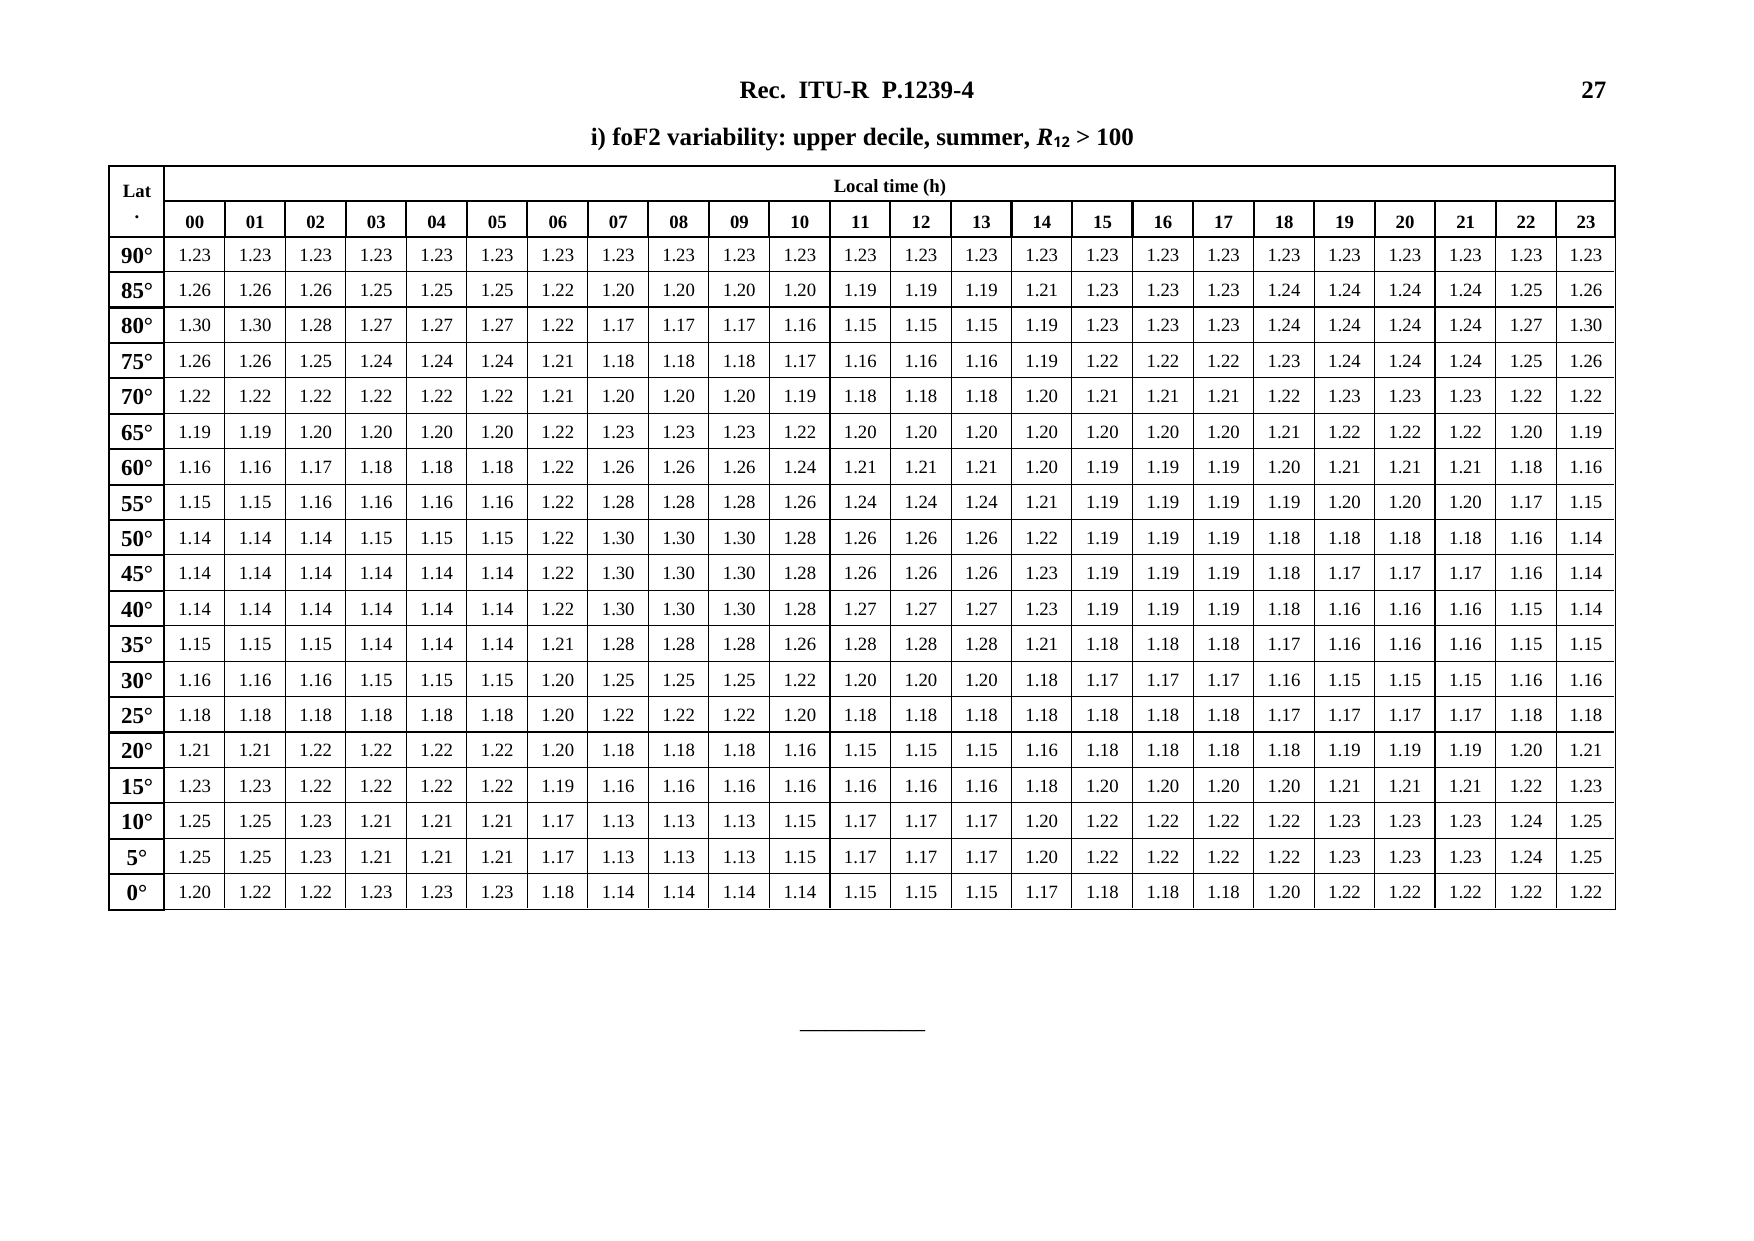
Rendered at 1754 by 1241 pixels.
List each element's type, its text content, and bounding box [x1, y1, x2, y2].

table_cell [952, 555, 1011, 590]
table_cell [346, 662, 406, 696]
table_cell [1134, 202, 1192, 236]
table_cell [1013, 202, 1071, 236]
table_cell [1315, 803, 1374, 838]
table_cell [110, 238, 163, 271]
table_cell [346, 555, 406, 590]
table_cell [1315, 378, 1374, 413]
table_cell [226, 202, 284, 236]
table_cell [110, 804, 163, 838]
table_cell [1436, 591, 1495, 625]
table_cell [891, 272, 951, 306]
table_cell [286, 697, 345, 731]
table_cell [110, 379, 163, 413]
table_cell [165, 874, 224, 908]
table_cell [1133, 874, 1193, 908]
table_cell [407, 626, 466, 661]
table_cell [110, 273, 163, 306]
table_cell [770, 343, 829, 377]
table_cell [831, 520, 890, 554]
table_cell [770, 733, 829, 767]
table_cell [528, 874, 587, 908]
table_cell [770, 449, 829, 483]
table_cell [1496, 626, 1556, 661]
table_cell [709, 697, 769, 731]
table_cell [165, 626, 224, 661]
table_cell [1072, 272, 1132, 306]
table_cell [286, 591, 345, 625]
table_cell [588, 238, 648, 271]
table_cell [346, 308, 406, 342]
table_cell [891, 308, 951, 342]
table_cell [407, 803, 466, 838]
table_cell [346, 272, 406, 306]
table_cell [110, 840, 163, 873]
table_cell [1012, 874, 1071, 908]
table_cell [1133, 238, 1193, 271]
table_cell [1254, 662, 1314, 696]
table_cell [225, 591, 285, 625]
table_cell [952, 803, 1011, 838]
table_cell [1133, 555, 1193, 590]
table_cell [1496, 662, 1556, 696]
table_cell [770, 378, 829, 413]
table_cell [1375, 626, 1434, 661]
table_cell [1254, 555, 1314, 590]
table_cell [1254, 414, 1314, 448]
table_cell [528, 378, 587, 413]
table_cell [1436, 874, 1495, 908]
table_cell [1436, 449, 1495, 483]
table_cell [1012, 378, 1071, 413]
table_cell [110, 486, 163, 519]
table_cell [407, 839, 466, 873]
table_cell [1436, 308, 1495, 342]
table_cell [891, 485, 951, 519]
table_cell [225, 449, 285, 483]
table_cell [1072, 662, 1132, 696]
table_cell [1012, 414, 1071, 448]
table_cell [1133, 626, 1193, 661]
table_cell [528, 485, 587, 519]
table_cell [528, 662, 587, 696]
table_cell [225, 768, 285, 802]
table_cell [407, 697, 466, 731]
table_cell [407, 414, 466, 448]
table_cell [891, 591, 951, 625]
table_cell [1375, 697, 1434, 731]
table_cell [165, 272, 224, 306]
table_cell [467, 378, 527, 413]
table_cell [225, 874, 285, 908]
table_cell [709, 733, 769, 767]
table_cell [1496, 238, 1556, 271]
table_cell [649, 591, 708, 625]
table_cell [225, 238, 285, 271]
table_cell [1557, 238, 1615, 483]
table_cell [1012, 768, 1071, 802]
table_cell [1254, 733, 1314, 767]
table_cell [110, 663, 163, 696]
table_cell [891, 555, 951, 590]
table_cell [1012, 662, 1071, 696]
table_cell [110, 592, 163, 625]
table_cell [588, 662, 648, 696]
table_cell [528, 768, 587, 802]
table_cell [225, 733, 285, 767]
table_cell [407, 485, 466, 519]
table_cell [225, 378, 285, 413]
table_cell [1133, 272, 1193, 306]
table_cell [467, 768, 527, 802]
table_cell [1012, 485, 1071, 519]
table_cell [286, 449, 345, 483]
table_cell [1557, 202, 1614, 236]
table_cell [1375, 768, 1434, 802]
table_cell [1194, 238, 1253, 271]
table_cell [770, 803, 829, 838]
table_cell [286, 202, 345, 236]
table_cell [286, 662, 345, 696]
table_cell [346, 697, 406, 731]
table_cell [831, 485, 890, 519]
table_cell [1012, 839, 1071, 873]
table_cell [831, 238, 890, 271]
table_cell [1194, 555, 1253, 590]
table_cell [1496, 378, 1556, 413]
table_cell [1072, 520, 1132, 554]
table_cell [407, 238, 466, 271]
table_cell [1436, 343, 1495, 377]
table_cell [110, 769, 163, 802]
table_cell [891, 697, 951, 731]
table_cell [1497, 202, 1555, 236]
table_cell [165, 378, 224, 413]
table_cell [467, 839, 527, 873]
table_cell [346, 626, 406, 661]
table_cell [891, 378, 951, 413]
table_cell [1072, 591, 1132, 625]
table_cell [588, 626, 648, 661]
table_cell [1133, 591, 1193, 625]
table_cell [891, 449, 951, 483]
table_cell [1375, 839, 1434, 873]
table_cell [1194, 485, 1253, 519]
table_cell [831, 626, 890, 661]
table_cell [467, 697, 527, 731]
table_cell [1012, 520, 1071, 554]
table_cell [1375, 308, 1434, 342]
text __________ [118, 1006, 1606, 1034]
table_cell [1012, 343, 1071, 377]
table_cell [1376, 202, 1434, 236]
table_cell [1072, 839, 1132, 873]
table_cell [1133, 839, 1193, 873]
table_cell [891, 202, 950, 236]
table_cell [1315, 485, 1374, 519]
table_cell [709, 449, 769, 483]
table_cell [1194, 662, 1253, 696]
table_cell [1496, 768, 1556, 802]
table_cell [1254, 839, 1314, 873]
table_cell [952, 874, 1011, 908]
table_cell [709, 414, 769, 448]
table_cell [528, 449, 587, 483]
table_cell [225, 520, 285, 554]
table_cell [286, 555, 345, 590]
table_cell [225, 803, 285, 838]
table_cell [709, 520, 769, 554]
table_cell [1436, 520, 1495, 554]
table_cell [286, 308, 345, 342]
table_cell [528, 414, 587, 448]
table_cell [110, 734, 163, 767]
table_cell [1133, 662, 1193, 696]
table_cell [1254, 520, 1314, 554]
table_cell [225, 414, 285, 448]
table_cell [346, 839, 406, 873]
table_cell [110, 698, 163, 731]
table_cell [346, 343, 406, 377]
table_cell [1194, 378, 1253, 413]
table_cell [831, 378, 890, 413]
title i) foF2 variability: upper decile, summer, R12 > 100 [118, 118, 1606, 152]
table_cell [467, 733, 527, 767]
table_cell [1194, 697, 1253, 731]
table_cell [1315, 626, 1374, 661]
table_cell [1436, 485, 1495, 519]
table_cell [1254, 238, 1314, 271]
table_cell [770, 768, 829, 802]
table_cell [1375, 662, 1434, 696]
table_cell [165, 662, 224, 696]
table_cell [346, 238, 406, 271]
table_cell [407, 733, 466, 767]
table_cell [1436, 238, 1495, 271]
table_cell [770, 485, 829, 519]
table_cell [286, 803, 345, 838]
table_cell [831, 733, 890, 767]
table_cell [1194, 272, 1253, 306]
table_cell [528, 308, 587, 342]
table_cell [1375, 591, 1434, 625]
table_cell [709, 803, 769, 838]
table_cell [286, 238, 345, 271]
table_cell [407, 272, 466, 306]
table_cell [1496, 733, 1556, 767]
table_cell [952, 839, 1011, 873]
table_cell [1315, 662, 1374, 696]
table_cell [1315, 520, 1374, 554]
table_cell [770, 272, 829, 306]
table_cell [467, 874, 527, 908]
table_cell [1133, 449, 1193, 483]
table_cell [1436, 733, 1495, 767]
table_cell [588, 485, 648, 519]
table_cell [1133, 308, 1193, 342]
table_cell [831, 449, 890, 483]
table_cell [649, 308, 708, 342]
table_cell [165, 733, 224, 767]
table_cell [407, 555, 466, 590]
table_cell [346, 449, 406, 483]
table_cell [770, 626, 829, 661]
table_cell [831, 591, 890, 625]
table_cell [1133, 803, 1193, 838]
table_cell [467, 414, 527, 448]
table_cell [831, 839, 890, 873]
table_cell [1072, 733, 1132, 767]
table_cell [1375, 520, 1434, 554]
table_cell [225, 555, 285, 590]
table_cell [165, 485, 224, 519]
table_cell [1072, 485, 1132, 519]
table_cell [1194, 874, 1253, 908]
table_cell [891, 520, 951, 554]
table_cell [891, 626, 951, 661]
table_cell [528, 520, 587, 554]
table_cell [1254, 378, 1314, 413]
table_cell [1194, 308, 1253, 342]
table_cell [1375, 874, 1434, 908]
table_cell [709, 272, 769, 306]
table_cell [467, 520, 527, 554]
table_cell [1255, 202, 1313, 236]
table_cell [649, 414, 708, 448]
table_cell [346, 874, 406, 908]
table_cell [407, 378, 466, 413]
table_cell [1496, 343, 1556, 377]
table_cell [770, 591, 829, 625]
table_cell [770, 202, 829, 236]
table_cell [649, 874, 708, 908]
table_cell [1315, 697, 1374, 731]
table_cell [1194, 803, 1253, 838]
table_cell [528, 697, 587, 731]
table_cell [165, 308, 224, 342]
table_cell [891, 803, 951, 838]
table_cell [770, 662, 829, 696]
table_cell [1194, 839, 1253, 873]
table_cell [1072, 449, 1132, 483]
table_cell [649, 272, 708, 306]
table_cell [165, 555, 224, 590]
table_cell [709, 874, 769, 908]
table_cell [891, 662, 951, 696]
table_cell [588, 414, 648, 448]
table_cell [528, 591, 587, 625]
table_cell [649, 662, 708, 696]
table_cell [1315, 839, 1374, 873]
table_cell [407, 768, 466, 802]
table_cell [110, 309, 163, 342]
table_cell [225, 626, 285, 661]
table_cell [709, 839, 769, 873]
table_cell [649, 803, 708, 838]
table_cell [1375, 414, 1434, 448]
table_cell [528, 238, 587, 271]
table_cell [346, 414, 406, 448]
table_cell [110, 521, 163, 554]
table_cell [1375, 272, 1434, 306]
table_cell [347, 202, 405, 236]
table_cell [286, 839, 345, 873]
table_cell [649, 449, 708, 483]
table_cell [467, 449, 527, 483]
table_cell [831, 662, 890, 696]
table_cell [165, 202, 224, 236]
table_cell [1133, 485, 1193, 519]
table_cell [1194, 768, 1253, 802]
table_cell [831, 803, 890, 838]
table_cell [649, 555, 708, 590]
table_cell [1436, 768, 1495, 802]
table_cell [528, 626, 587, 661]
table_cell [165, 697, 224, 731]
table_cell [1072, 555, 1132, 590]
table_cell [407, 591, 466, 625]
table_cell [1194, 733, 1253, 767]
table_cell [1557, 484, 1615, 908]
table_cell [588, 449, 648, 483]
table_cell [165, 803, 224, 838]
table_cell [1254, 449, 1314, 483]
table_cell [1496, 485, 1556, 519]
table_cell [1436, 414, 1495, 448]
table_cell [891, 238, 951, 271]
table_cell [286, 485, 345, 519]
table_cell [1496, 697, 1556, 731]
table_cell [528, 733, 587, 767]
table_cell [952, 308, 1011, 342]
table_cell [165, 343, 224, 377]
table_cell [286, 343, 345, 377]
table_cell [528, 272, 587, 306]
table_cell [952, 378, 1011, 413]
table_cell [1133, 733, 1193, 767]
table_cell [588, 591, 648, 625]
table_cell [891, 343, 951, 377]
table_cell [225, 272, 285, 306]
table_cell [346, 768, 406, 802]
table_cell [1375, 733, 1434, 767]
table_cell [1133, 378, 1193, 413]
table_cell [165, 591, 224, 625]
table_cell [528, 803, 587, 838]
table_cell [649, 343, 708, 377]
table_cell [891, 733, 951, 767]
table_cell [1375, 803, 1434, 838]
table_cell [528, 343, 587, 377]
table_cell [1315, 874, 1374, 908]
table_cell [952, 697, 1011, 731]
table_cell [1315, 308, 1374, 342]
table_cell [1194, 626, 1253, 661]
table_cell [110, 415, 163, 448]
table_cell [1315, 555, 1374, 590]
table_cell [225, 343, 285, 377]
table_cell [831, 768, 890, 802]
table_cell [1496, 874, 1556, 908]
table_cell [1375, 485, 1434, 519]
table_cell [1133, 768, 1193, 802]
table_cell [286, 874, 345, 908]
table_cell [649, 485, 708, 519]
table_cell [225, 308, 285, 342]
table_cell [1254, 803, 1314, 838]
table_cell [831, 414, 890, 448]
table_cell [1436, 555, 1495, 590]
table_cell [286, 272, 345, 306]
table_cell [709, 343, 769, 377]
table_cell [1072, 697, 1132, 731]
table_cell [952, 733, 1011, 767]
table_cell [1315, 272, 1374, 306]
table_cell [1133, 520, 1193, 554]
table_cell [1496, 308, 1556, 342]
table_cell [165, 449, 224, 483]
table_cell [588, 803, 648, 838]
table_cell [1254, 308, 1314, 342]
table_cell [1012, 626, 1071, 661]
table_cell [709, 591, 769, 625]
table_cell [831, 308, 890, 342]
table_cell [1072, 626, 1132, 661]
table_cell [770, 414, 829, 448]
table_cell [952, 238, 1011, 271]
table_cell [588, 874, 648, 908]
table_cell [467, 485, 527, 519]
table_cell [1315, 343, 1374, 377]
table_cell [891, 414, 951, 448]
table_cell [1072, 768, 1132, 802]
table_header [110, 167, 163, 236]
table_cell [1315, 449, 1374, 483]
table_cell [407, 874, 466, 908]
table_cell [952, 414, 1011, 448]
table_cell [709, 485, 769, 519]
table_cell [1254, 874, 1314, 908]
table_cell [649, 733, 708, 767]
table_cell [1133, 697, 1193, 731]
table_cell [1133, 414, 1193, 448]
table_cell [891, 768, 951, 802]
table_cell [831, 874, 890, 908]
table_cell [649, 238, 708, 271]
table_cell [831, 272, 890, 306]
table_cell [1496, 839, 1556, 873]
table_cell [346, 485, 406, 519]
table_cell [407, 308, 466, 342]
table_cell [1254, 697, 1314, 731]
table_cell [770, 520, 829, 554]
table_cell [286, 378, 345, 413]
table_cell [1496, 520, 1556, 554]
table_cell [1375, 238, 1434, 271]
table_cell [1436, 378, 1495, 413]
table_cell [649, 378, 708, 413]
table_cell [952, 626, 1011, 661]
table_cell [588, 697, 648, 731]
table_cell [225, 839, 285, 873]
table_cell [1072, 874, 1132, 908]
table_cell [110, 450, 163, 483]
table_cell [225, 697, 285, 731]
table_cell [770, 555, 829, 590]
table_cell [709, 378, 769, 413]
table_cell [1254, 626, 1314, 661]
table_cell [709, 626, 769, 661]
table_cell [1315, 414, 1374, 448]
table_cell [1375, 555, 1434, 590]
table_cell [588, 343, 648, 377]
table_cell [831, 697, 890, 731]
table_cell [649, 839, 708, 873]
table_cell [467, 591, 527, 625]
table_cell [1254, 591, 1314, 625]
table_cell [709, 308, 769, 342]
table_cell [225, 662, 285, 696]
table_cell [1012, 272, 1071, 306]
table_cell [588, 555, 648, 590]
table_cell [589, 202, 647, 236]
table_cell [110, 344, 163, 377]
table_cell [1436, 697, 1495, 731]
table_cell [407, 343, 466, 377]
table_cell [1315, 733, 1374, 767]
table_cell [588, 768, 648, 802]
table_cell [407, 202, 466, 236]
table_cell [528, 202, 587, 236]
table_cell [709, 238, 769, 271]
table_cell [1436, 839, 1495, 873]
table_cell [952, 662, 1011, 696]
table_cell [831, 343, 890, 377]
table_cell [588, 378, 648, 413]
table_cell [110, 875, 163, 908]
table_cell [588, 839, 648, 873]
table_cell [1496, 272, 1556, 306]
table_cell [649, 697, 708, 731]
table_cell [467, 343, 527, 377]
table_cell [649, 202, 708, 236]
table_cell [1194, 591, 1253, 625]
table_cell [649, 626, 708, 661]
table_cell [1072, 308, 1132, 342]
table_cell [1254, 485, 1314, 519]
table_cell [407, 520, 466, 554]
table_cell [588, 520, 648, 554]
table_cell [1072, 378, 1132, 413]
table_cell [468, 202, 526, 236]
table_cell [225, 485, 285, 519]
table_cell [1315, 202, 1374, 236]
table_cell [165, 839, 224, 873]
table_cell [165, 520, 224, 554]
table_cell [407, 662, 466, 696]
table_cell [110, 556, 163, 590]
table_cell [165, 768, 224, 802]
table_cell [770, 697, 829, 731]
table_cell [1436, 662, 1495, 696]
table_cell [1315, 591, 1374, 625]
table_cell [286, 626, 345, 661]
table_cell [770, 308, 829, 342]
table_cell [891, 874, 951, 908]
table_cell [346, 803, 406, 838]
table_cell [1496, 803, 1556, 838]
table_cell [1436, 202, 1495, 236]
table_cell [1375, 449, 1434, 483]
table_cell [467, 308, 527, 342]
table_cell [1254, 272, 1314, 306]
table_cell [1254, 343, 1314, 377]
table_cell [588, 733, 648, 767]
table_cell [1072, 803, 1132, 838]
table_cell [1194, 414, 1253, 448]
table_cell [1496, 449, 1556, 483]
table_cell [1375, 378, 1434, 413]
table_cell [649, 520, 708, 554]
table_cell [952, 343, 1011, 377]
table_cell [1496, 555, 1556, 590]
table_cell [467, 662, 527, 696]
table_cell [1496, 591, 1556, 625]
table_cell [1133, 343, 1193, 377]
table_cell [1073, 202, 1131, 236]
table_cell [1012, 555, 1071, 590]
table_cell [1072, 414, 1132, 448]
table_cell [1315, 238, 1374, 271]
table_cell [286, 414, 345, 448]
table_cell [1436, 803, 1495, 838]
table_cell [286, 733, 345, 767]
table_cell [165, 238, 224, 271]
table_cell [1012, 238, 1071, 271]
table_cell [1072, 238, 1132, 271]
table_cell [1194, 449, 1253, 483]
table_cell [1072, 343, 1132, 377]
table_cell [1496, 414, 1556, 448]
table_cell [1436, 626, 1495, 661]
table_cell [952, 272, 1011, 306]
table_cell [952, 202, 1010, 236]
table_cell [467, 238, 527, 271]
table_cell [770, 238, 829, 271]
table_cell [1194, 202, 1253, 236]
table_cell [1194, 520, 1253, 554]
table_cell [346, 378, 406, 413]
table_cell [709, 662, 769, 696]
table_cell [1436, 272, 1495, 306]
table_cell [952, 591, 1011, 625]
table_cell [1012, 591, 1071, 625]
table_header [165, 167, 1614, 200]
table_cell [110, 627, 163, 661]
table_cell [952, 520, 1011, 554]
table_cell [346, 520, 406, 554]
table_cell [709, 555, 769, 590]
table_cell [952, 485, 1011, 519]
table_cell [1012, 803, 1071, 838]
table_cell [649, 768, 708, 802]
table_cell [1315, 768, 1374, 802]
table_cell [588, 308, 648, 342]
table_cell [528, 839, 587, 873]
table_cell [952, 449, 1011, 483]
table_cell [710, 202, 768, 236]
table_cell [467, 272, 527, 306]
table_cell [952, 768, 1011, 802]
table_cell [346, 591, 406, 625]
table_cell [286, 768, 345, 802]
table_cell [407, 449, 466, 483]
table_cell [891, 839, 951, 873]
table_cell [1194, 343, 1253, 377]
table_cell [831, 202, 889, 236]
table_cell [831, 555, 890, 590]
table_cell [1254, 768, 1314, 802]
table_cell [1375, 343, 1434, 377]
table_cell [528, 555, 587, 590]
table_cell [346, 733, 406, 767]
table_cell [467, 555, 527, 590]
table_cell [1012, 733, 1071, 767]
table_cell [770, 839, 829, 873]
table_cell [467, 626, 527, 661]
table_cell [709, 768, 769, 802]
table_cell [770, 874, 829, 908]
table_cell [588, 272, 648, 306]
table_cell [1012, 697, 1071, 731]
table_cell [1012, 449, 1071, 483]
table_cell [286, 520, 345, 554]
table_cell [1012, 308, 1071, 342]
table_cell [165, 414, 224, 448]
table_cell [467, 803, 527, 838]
